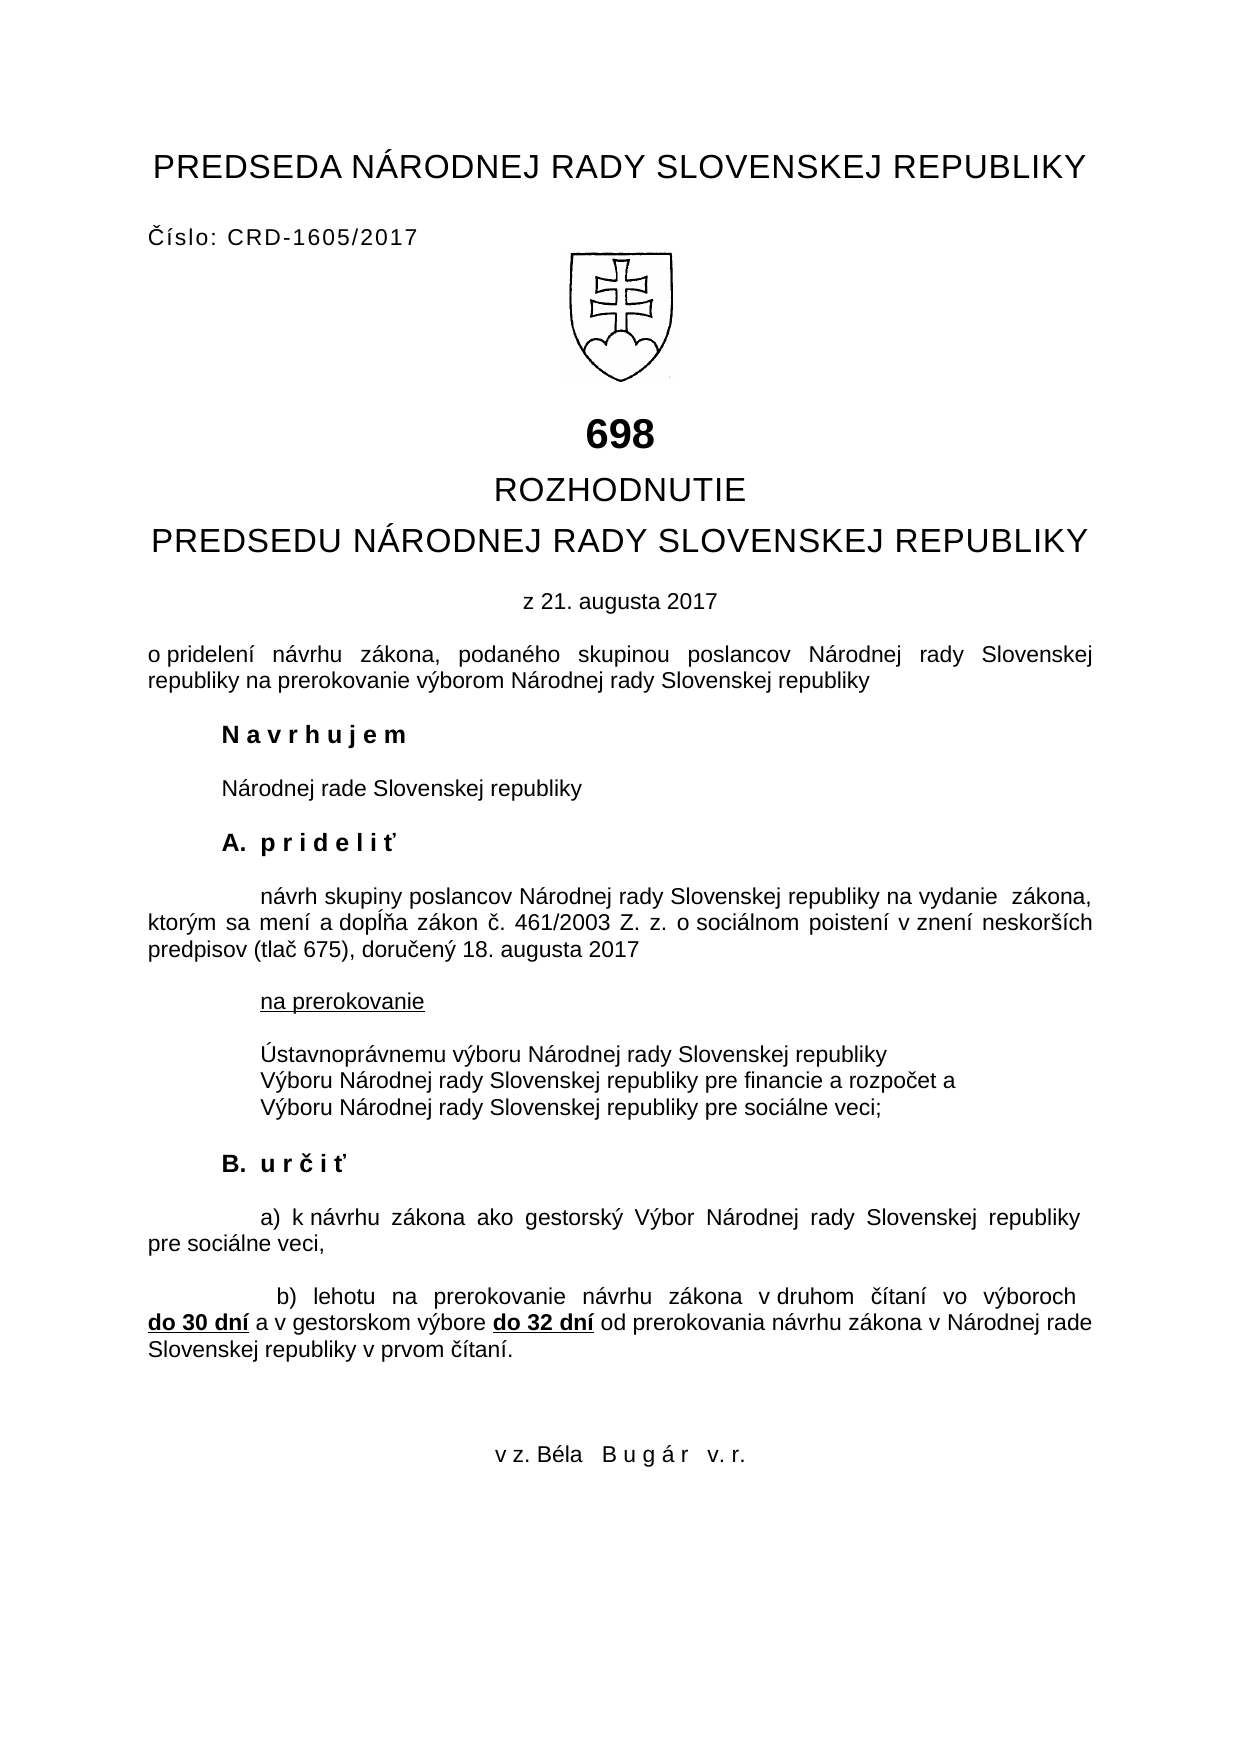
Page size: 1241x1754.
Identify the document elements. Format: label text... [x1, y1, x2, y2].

text Ústavnoprávnemu výboru Národnej rady Slovenskej republiky [148, 1041, 1093, 1067]
text Výboru Národnej rady Slovenskej republiky pre financie a rozpočet a [148, 1067, 1093, 1094]
text b) lehotu na prerokovanie návrhu zákona v druhom čítaní vo výboroch do 30 dní a v gestorskom výbore do 32 dní od prerokovania návrhu zákona v Národnej rade Slovenskej republiky v prvom čítaní. [148, 1283, 1093, 1362]
picture [564, 249, 676, 385]
text v z. Béla B u g á r v. r. [148, 1441, 1093, 1467]
subtitle PREDSEDA NÁRODNEJ RADY SLOVENSKEJ REPUBLIKY [148, 148, 1093, 186]
subtitle PREDSEDU NÁRODNEJ RADY SLOVENSKEJ REPUBLIKY [148, 521, 1093, 559]
text Výboru Národnej rady Slovenskej republiky pre sociálne veci; [148, 1094, 1093, 1120]
text o pridelení návrhu zákona, podaného skupinou poslancov Národnej rady Slovenskej republiky na prerokovanie výborom Národnej rady Slovenskej republiky [148, 641, 1093, 693]
text B. u r č i ť [148, 1149, 1093, 1177]
text návrh skupiny poslancov Národnej rady Slovenskej republiky na vydanie zákona, ktorým sa mení a dopĺňa zákon č. 461/2003 Z. z. o sociálnom poistení v znení neskorších predpisov (tlač 675), doručený 18. augusta 2017 [148, 883, 1093, 962]
text 698 [148, 409, 1093, 457]
text a) k návrhu zákona ako gestorský Výbor Národnej rady Slovenskej republiky pre sociálne veci, [148, 1204, 1093, 1257]
text Národnej rade Slovenskej republiky [148, 775, 1093, 801]
text na prerokovanie [148, 988, 1093, 1014]
text z 21. augusta 2017 [148, 588, 1093, 614]
text Číslo: CRD-1605/2017 [148, 223, 1093, 250]
subtitle ROZHODNUTIE [148, 470, 1093, 508]
text A. p r i d e l i ť [148, 828, 1093, 856]
text N a v r h u j e m [148, 720, 1093, 749]
